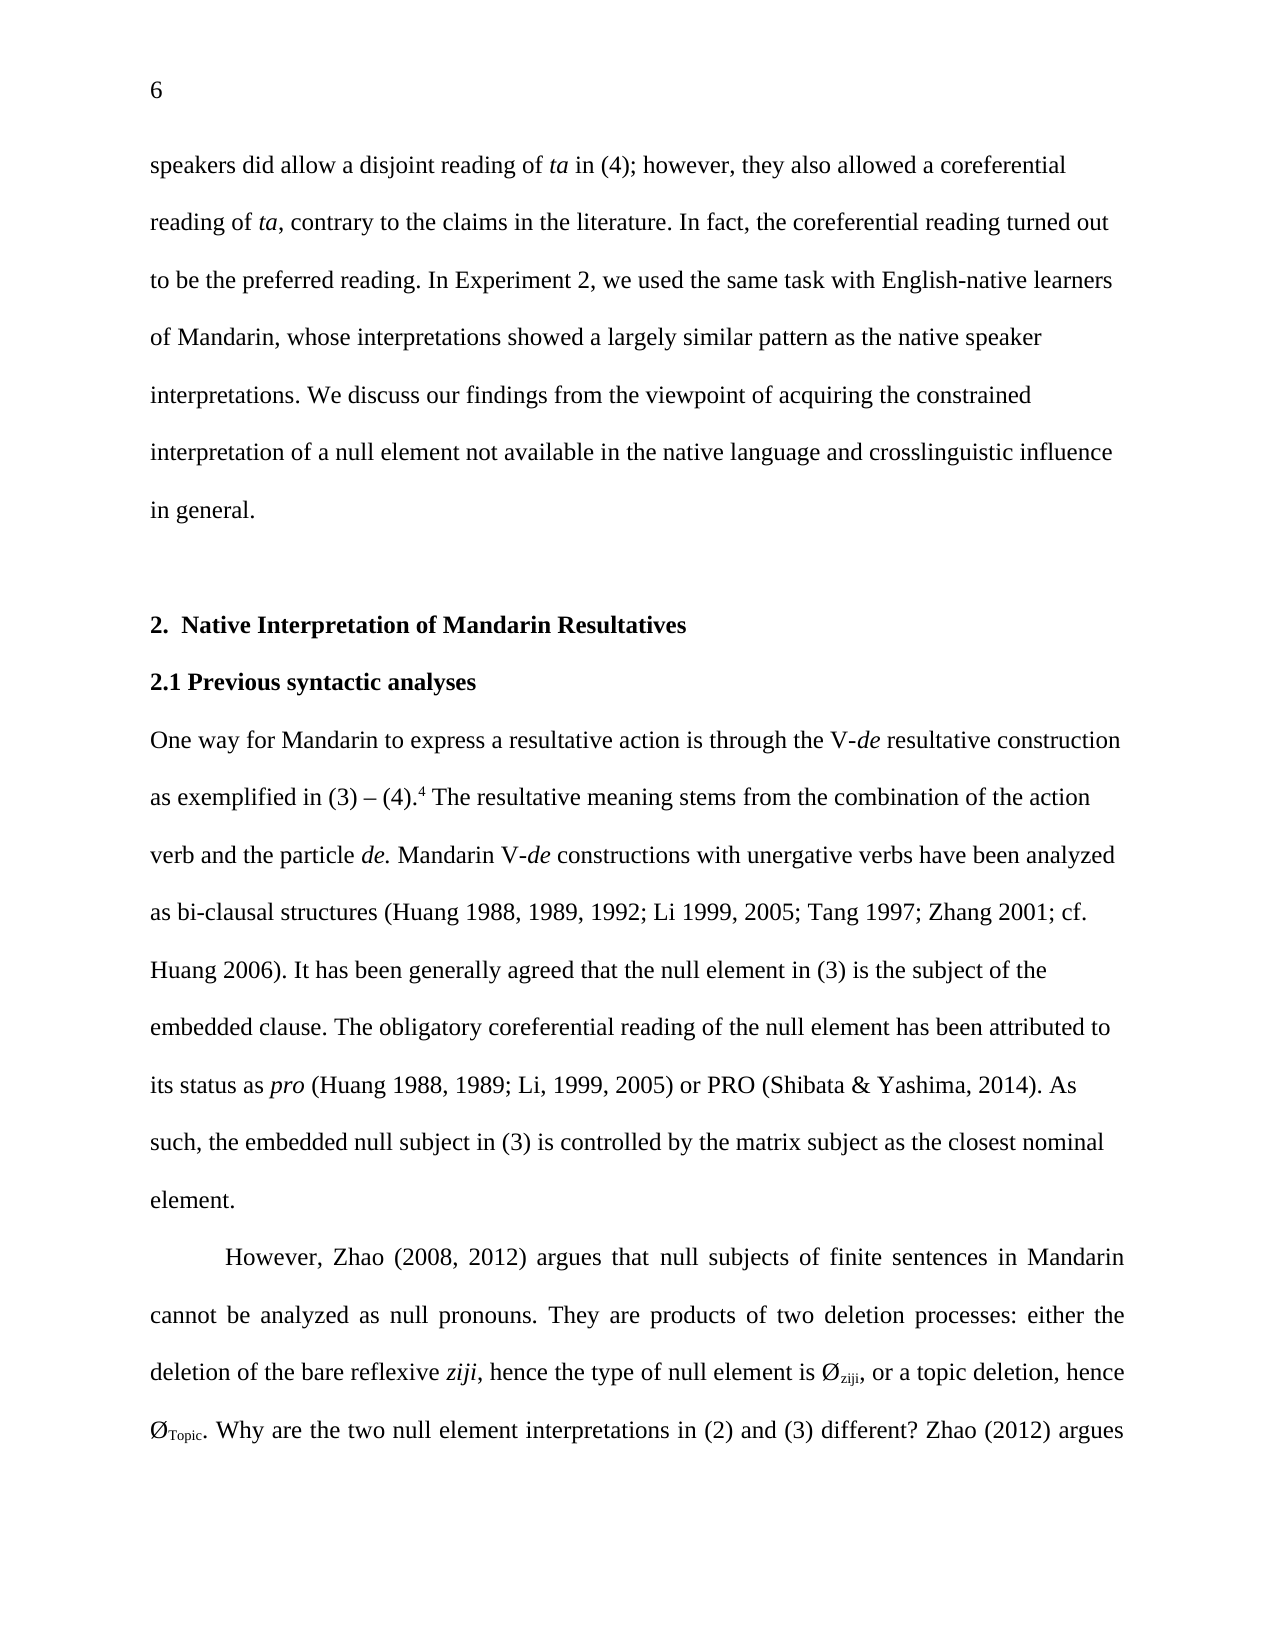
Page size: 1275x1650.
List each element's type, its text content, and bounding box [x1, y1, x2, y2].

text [150, 150, 1125, 524]
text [150, 1242, 1125, 1444]
text One way for Mandarin to express a resultative action is through the V-de resultative construction as exemplified in (3) – (4). The resultative meaning stems from the combination of the action verb and the particle de. Mandarin V-de constructions with unergative verbs have been analyzed as bi-clausal structures (Huang 1988, 1989, 1992; Li 1999, 2005; Tang 1997; Zhang 2001; cf. Huang 2006). It has been generally agreed that the null element in (3) is the subject of the embedded clause. The obligatory coreferential reading of the null element has been attributed to its status as pro (Huang 1988, 1989; Li, 1999, 2005) or PRO (Shibata & Yashima, 2014). As such, the embedded null subject in (3) is controlled by the matrix subject as the closest nominal element. [150, 725, 1125, 1214]
text 2.1 Previous syntactic analyses [150, 667, 1125, 696]
text 2. Native Interpretation of Mandarin Resultatives [150, 610, 1125, 639]
